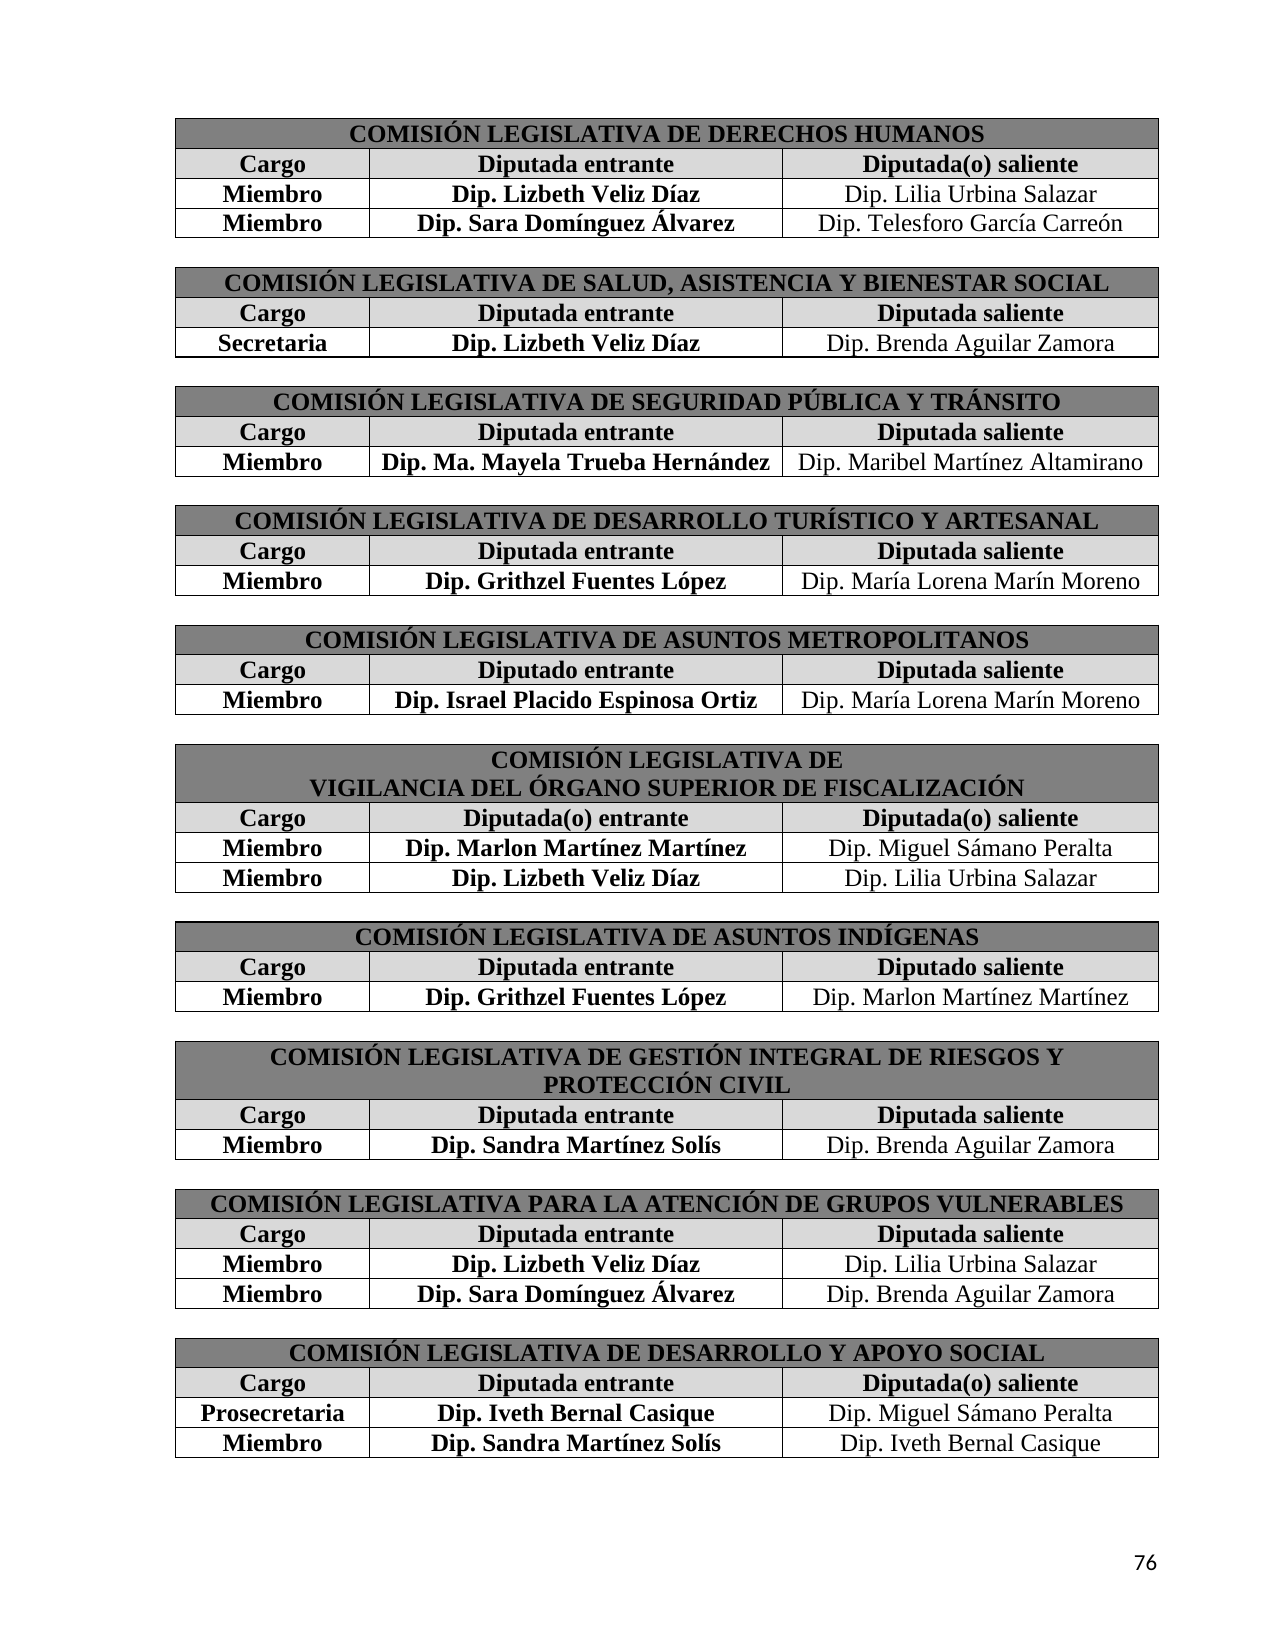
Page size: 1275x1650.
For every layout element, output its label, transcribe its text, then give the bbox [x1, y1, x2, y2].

table_cell Dip. Marlon Martínez Martínez [370, 833, 782, 862]
table_cell Dip. Maribel Martínez Altamirano [783, 447, 1158, 476]
table_cell Miembro [176, 1279, 369, 1308]
table_header COMISIÓN LEGISLATIVA PARA LA ATENCIÓN DE GRUPOS VULNERABLES [176, 1190, 1158, 1218]
table_cell Dip. Brenda Aguilar Zamora [783, 1279, 1158, 1308]
table_cell Dip. Iveth Bernal Casique [370, 1398, 782, 1427]
table_cell Dip. Sandra Martínez Solís [370, 1428, 782, 1457]
table_cell Cargo [176, 1100, 369, 1129]
table_cell Miembro [176, 863, 369, 892]
table_cell Dip. Miguel Sámano Peralta [783, 1398, 1158, 1427]
table_cell Cargo [176, 952, 369, 981]
table_cell Dip. Grithzel Fuentes López [370, 982, 782, 1011]
table_cell Diputada entrante [370, 298, 782, 327]
table_cell Diputada saliente [783, 417, 1158, 446]
table_cell Dip. Lilia Urbina Salazar [783, 863, 1158, 892]
table_cell Dip. Sara Domínguez Álvarez [370, 209, 782, 237]
table_cell Dip. Telesforo García Carreón [783, 209, 1158, 237]
table_cell Diputada(o) saliente [783, 1368, 1158, 1397]
table_cell Diputada entrante [370, 1368, 782, 1397]
table_cell Cargo [176, 803, 369, 832]
table_header COMISIÓN LEGISLATIVA DE GESTIÓN INTEGRAL DE RIESGOS Y PROTECCIÓN CIVIL [176, 1042, 1158, 1099]
table_cell Dip. Lizbeth Veliz Díaz [370, 1249, 782, 1278]
table_cell Diputado saliente [783, 952, 1158, 981]
table_cell Diputada(o) saliente [783, 803, 1158, 832]
table_header COMISIÓN LEGISLATIVA DE DERECHOS HUMANOS [176, 119, 1158, 148]
table_cell Cargo [176, 1368, 369, 1397]
table_cell Diputada saliente [783, 1219, 1158, 1248]
table_header COMISIÓN LEGISLATIVA DE DESARROLLO Y APOYO SOCIAL [176, 1339, 1158, 1367]
table_cell Dip. Grithzel Fuentes López [370, 566, 782, 595]
table_cell Diputada entrante [370, 417, 782, 446]
table_cell Dip. Iveth Bernal Casique [783, 1428, 1158, 1457]
table_header COMISIÓN LEGISLATIVA DE DESARROLLO TURÍSTICO Y ARTESANAL [176, 506, 1158, 535]
table_cell Diputada entrante [370, 952, 782, 981]
table_cell Dip. Lizbeth Veliz Díaz [370, 863, 782, 892]
table_cell Miembro [176, 209, 369, 237]
table_cell Cargo [176, 1219, 369, 1248]
table_cell Cargo [176, 298, 369, 327]
table_cell Dip. Lilia Urbina Salazar [783, 1249, 1158, 1278]
table_cell Diputada saliente [783, 298, 1158, 327]
table_cell Dip. Sara Domínguez Álvarez [370, 1279, 782, 1308]
table_cell Diputada entrante [370, 149, 782, 178]
table_cell Miembro [176, 447, 369, 476]
table_cell Dip. Miguel Sámano Peralta [783, 833, 1158, 862]
table_cell Cargo [176, 149, 369, 178]
table_cell Miembro [176, 685, 369, 714]
table_cell Dip. Ma. Mayela Trueba Hernández [370, 447, 782, 476]
table_cell Dip. Lizbeth Veliz Díaz [370, 179, 782, 207]
table_cell Cargo [176, 417, 369, 446]
table_cell Diputado entrante [370, 655, 782, 684]
table_cell Miembro [176, 566, 369, 595]
table_cell Dip. Sandra Martínez Solís [370, 1130, 782, 1159]
table_cell Miembro [176, 1428, 369, 1457]
table_cell Diputada entrante [370, 536, 782, 565]
table_cell Diputada(o) saliente [783, 149, 1158, 178]
table_cell Miembro [176, 982, 369, 1011]
table_cell Secretaria [176, 328, 369, 356]
table_cell Dip. María Lorena Marín Moreno [783, 566, 1158, 595]
table_header COMISIÓN LEGISLATIVA DE ASUNTOS INDÍGENAS [176, 923, 1158, 951]
table_cell Dip. Lizbeth Veliz Díaz [370, 328, 782, 356]
table_cell Miembro [176, 833, 369, 862]
table_cell Diputada saliente [783, 1100, 1158, 1129]
table_header COMISIÓN LEGISLATIVA DE ASUNTOS METROPOLITANOS [176, 626, 1158, 654]
table_cell Miembro [176, 1249, 369, 1278]
table_header COMISIÓN LEGISLATIVA DE VIGILANCIA DEL ÓRGANO SUPERIOR DE FISCALIZACIÓN [176, 745, 1158, 802]
table_cell Dip. María Lorena Marín Moreno [783, 685, 1158, 714]
table_cell Diputada saliente [783, 655, 1158, 684]
table_cell Diputada(o) entrante [370, 803, 782, 832]
table_cell Miembro [176, 1130, 369, 1159]
table_cell Diputada saliente [783, 536, 1158, 565]
table_cell Cargo [176, 536, 369, 565]
table_cell Cargo [176, 655, 369, 684]
table_cell Dip. Brenda Aguilar Zamora [783, 1130, 1158, 1159]
table_cell Dip. Israel Placido Espinosa Ortiz [370, 685, 782, 714]
table_cell Dip. Brenda Aguilar Zamora [783, 328, 1158, 356]
table_cell Prosecretaria [176, 1398, 369, 1427]
table_cell Diputada entrante [370, 1219, 782, 1248]
table_header COMISIÓN LEGISLATIVA DE SALUD, ASISTENCIA Y BIENESTAR SOCIAL [176, 268, 1158, 297]
table_cell Miembro [176, 179, 369, 207]
table_cell Diputada entrante [370, 1100, 782, 1129]
table_header COMISIÓN LEGISLATIVA DE SEGURIDAD PÚBLICA Y TRÁNSITO [176, 387, 1158, 416]
table_cell Dip. Marlon Martínez Martínez [783, 982, 1158, 1011]
table_cell Dip. Lilia Urbina Salazar [783, 179, 1158, 207]
